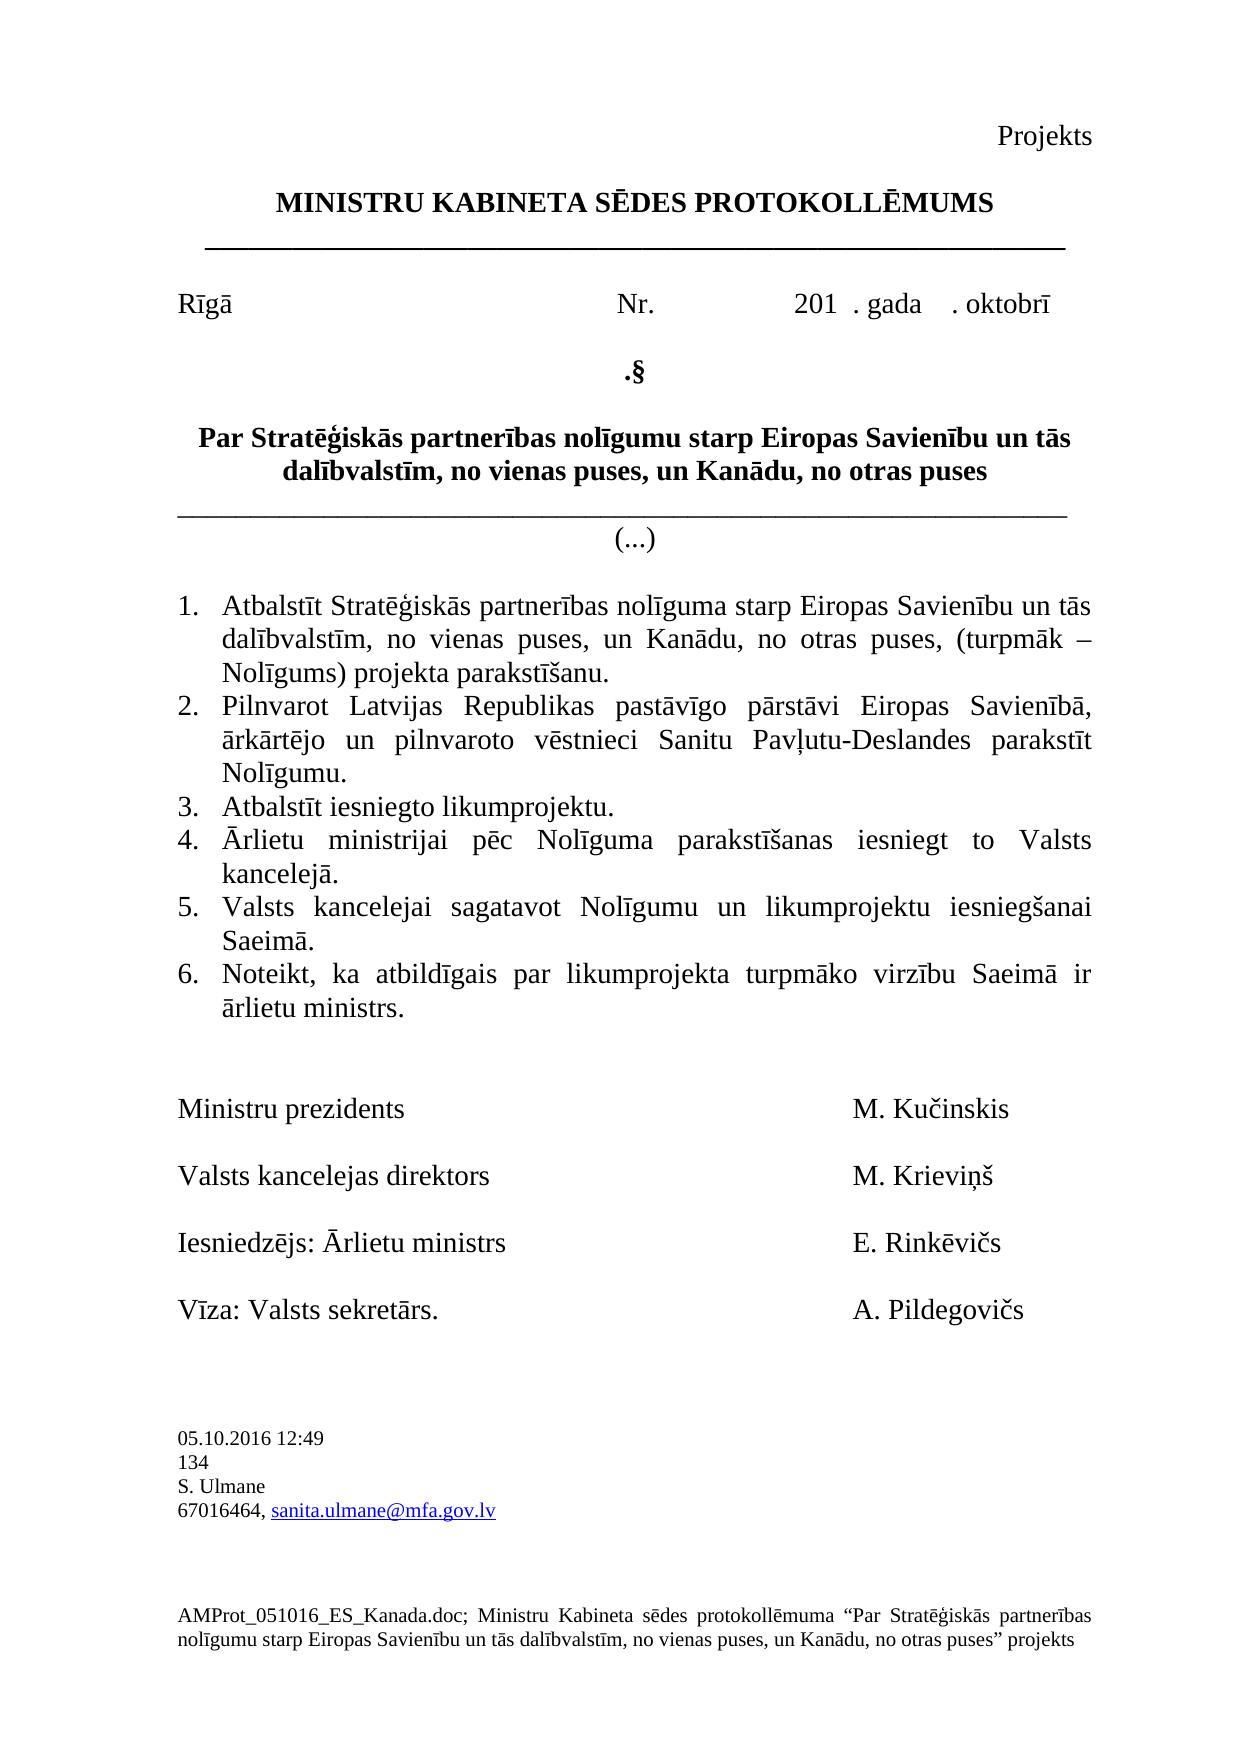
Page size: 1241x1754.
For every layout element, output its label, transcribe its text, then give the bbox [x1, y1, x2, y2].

subtitle Projekts [177, 118, 1092, 152]
list Ārlietu ministrijai pēc Nolīguma parakstīšanas iesniegt to Valsts kancelejā. [177, 822, 1092, 889]
text Par Stratēģiskās partnerības nolīgumu starp Eiropas Savienību un tās dalībvalstīm, no vienas puses, un Kanādu, no otras puses [177, 420, 1092, 487]
text ___________________________________________________________ [177, 219, 1092, 252]
text _____________________________________________________________ [177, 487, 1092, 521]
text .§ [177, 353, 1092, 386]
list Noteikt, ka atbildīgais par likumprojekta turpmāko virzību Saeimā ir ārlietu ministrs. [177, 957, 1092, 1024]
text 134 [177, 1450, 1092, 1474]
list Atbalstīt iesniegto likumprojektu. [177, 789, 1092, 822]
list Atbalstīt Stratēģiskās partnerības nolīguma starp Eiropas Savienību un tās dalībvalstīm, no vienas puses, un Kanādu, no otras puses, (turpmāk – Nolīgums) projekta parakstīšanu. [177, 588, 1092, 688]
list Valsts kancelejai sagatavot Nolīgumu un likumprojektu iesniegšanai Saeimā. [177, 889, 1092, 957]
text MINISTRU KABINETA SĒDES PROTOKOLLĒMUMS [177, 185, 1092, 219]
text (...) [177, 521, 1092, 554]
text Vīza: Valsts sekretārs. A. Pildegovičs [177, 1292, 1092, 1326]
text Iesniedzējs: Ārlietu ministrs E. Rinkēvičs [177, 1225, 1092, 1258]
text 05.10.2016 12:49 [177, 1426, 1092, 1450]
text 67016464, sanita.ulmane@mfa.gov.lv [177, 1498, 1092, 1522]
text S. Ulmane [177, 1474, 1092, 1498]
table_header Rīgā [166, 286, 488, 319]
text Valsts kancelejas direktors M. Krieviņš [177, 1158, 1092, 1191]
table_header Nr. [489, 286, 783, 319]
table_header 201 . gada . oktobrī [783, 286, 1133, 319]
list Pilnvarot Latvijas Republikas pastāvīgo pārstāvi Eiropas Savienībā, ārkārtējo un pilnvaroto vēstnieci Sanitu Pavļutu-Deslandes parakstīt Nolīgumu. [177, 688, 1092, 789]
text Ministru prezidents M. Kučinskis [177, 1091, 1092, 1124]
